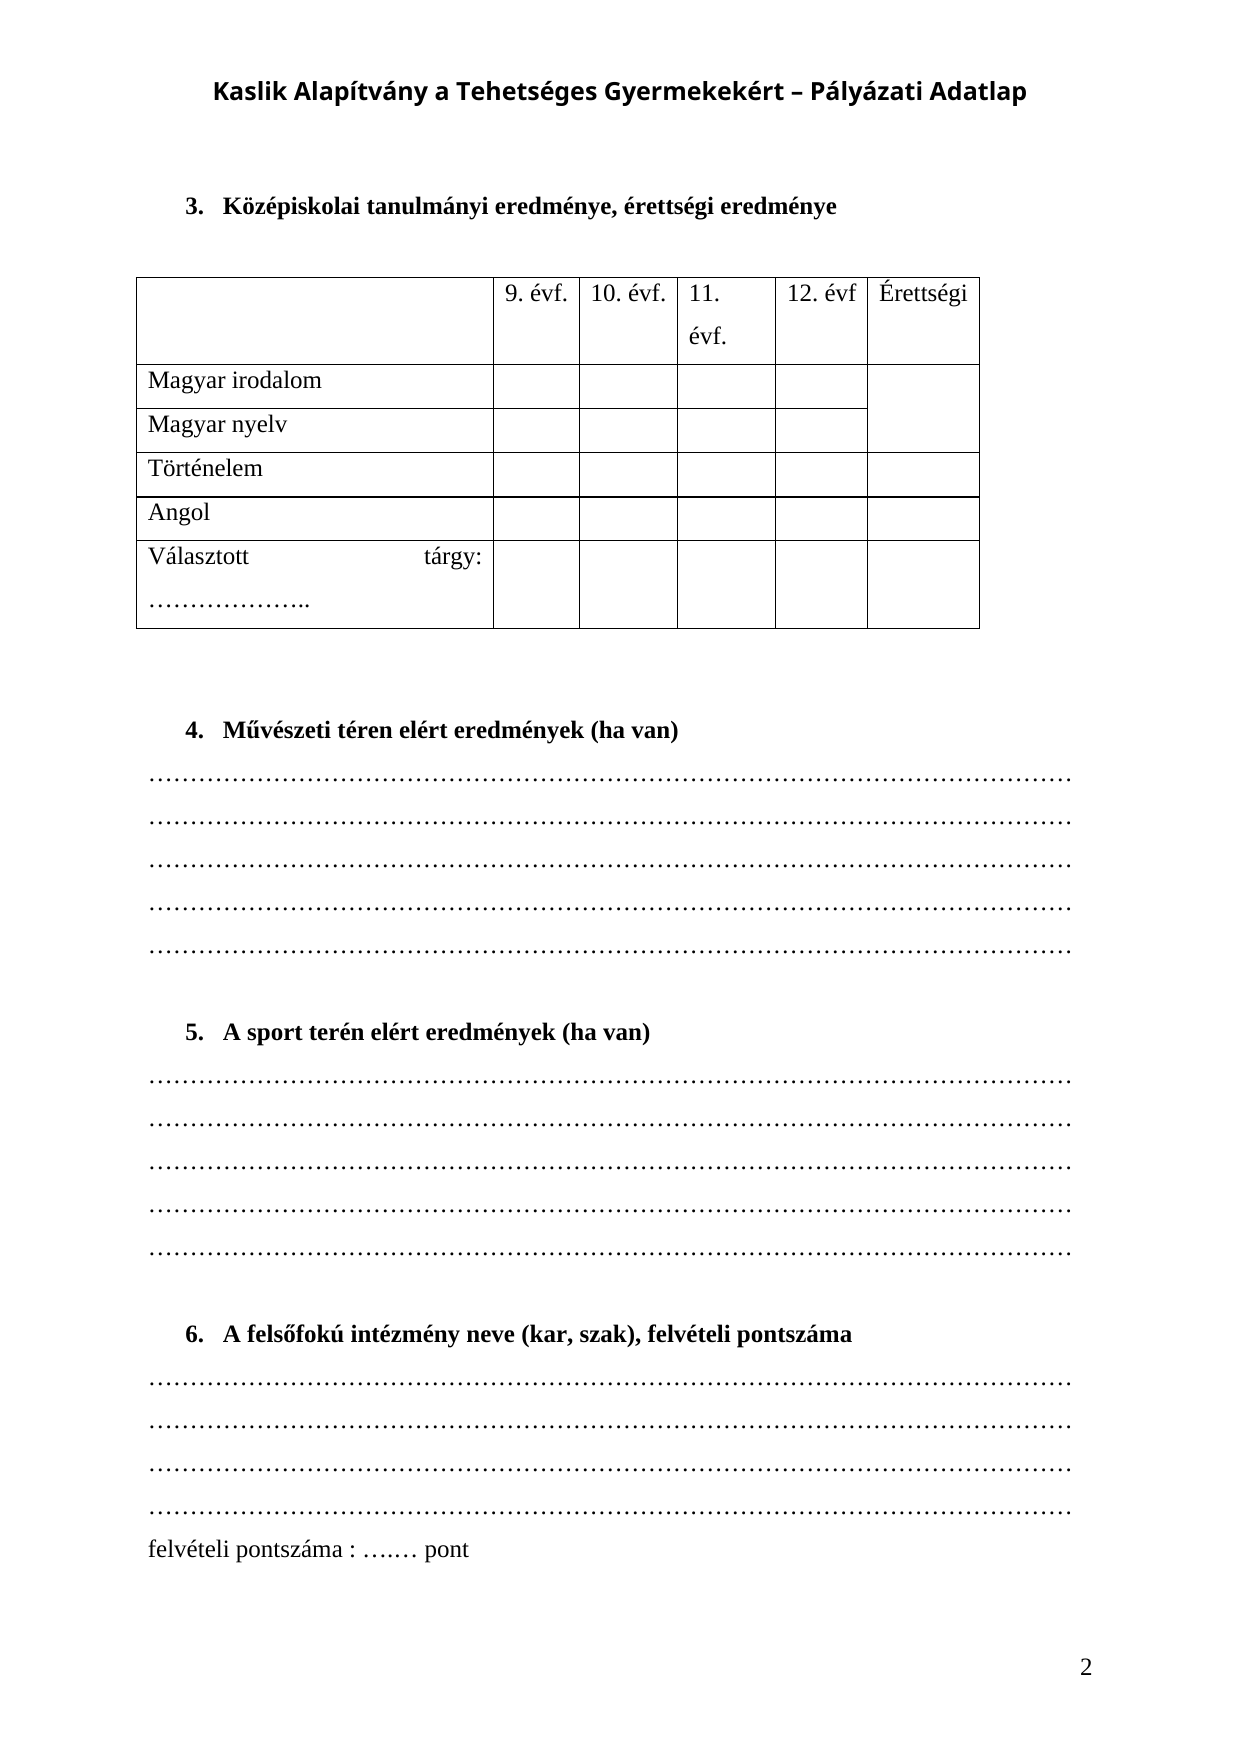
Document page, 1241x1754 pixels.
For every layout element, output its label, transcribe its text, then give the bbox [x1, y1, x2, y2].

table_cell [494, 498, 579, 540]
list A sport terén elért eredmények (ha van) [185, 1017, 1093, 1046]
list Középiskolai tanulmányi eredménye, érettségi eredménye [185, 191, 1093, 219]
text …………………………………………………………………………………………………………………………………………………………………………………………………………………………………………………………………………………………………………………………………………………………………………………………………………………………………………………………………………………………………………… [148, 1060, 1093, 1261]
table_cell [494, 365, 579, 408]
table_cell [580, 409, 677, 452]
text ………………………………………………………………………………………………………………………………………………………………………………………………………………………………………………………………………………………………………………………………………………………………………………………………………… felvételi pontszáma : ….… pont [148, 1362, 1093, 1563]
table_cell [494, 541, 579, 628]
text …………………………………………………………………………………………………………………………………………………………………………………………………………………………………………………………………………………………………………………………………………………………………………………………………………………………………………………………………………………………………………… [148, 758, 1093, 959]
table_cell [580, 453, 677, 496]
table_cell [776, 453, 867, 496]
table_header [137, 278, 493, 364]
table_cell [678, 498, 775, 540]
table_cell [776, 409, 867, 452]
table_cell [868, 453, 979, 496]
table_cell Magyar irodalom [137, 365, 493, 408]
list A felsőfokú intézmény neve (kar, szak), felvételi pontszáma [185, 1319, 1093, 1347]
table_cell [868, 365, 979, 452]
table_cell [678, 365, 775, 408]
table_cell [868, 498, 979, 540]
table_cell [580, 498, 677, 540]
table_cell Angol [137, 498, 493, 540]
table_header Érettségi [868, 278, 979, 364]
table_cell [494, 453, 579, 496]
table_header 9. évf. [494, 278, 579, 364]
table_header 11. évf. [678, 278, 775, 364]
table_cell [776, 498, 867, 540]
table_cell [580, 541, 677, 628]
table_header 10. évf. [580, 278, 677, 364]
table_cell Magyar nyelv [137, 409, 493, 452]
table_cell [678, 541, 775, 628]
table_cell [868, 541, 979, 628]
table_cell [776, 541, 867, 628]
table_cell [580, 365, 677, 408]
list Művészeti téren elért eredmények (ha van) [185, 715, 1093, 744]
table_cell [776, 365, 867, 408]
table_cell [678, 409, 775, 452]
table_cell Választott tárgy: ……………….. [137, 541, 493, 628]
table_cell [494, 409, 579, 452]
table_cell Történelem [137, 453, 493, 496]
table_cell [678, 453, 775, 496]
table_header 12. évf [776, 278, 867, 364]
